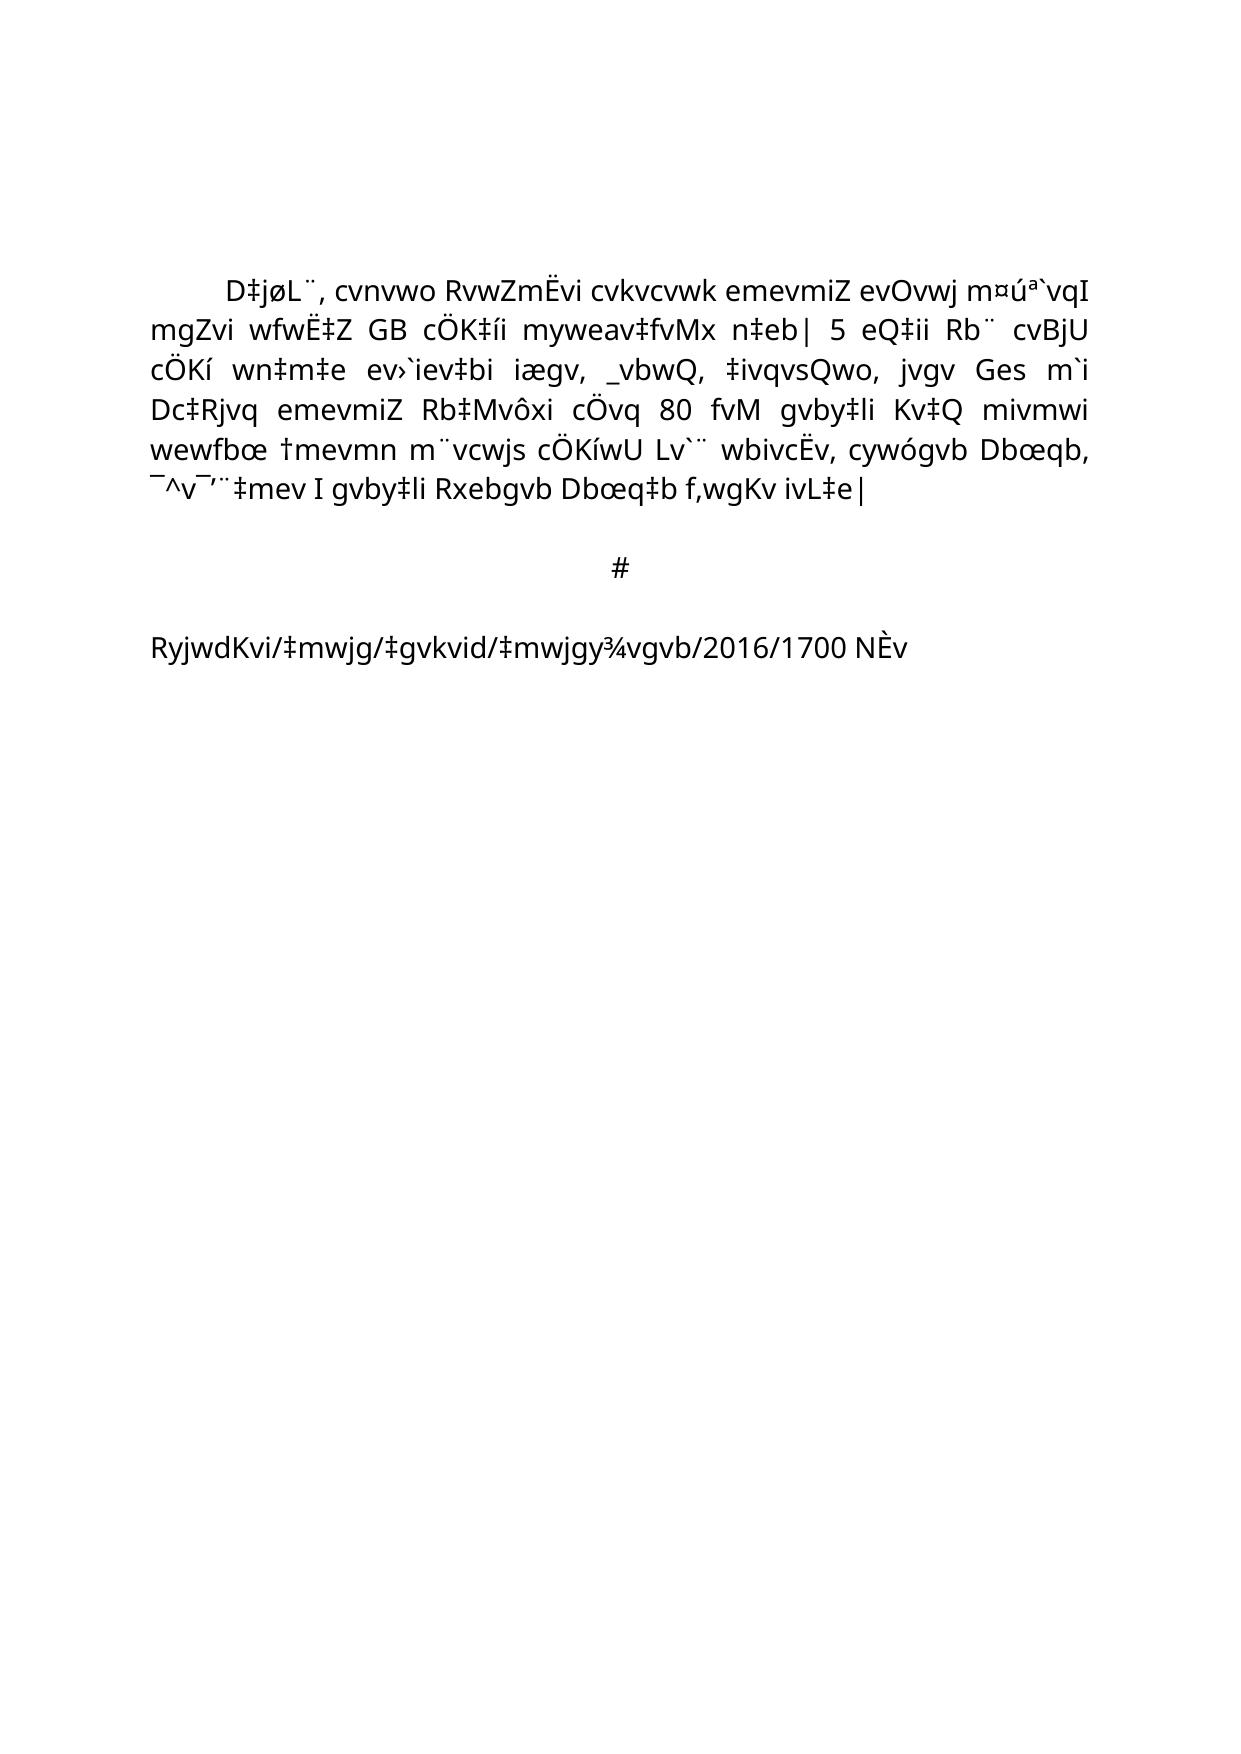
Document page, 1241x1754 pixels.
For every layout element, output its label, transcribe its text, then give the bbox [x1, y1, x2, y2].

text # [150, 548, 1090, 587]
text D‡jøL¨, cvnvwo RvwZmËvi cvkvcvwk emevmiZ evOvwj m¤úª`vqI mgZvi wfwË‡Z GB cÖK‡íi myweav‡fvMx n‡eb| 5 eQ‡ii Rb¨ cvBjU cÖKí wn‡m‡e ev›`iev‡bi iægv, _vbwQ, ‡ivqvsQwo, jvgv Ges m`i Dc‡Rjvq emevmiZ Rb‡Mvôxi cÖvq 80 fvM gvby‡li Kv‡Q mivmwi wewfbœ †mevmn m¨vcwjs cÖKíwU Lv`¨ wbivcËv, cywógvb Dbœqb, ¯^v¯’¨‡mev I gvby‡li Rxebgvb Dbœq‡b f‚wgKv ivL‡e| [150, 270, 1090, 508]
text RyjwdKvi/‡mwjg/‡gvkvid/‡mwjgy¾vgvb/2016/1700 NÈv [150, 627, 1090, 667]
